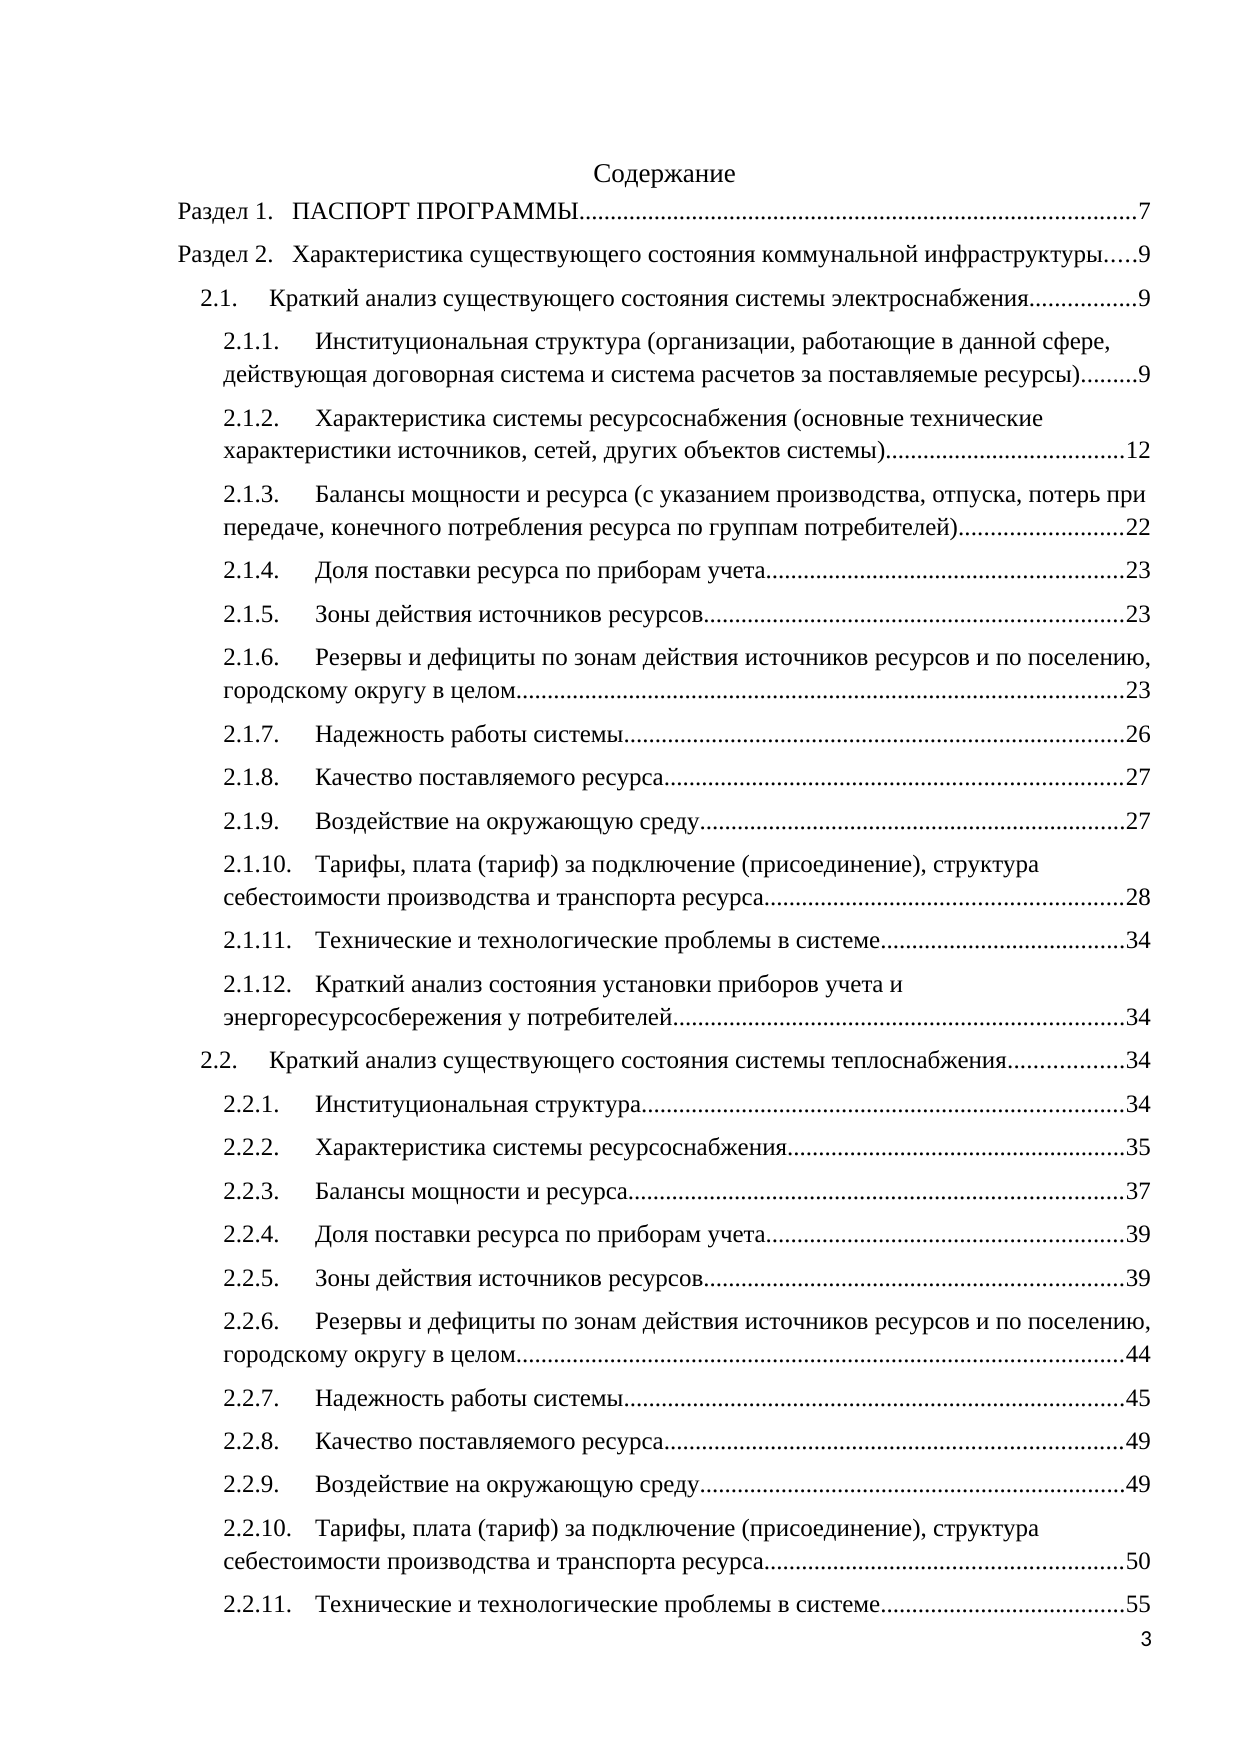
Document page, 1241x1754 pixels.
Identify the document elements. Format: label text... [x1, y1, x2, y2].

text 2.2.8. Качество поставляемого ресурса 49 [223, 1426, 1152, 1455]
text Раздел 1. ПАСПОРТ ПРОГРАММЫ 7 [177, 196, 1152, 224]
text 2.1. Краткий анализ существующего состояния системы электроснабжения 9 [200, 283, 1152, 311]
text 2.1.10. Тарифы, плата (тариф) за подключение (присоединение), структура себестоимости производства и транспорта ресурса 28 [223, 849, 1152, 911]
text Раздел 2. Характеристика существующего состояния коммунальной инфраструктуры 9 [177, 239, 1152, 268]
text 2.2.1. Институциональная структура 34 [223, 1089, 1152, 1118]
text 2.2.6. Резервы и дефициты по зонам действия источников ресурсов и по поселению, городскому округу в целом 44 [223, 1306, 1152, 1368]
text 2.1.11. Технические и технологические проблемы в системе 34 [223, 926, 1152, 954]
text 2.1.4. Доля поставки ресурса по приборам учета 23 [223, 556, 1152, 584]
text 2.2.7. Надежность работы системы 45 [223, 1383, 1152, 1411]
text 2.2.5. Зоны действия источников ресурсов 39 [223, 1263, 1152, 1291]
text 2.1.1. Институциональная структура (организации, работающие в данной сфере, действующая договорная система и система расчетов за поставляемые ресурсы) 9 [223, 326, 1152, 388]
text 2.1.6. Резервы и дефициты по зонам действия источников ресурсов и по поселению, городскому округу в целом 23 [223, 642, 1152, 704]
text 2.2.10. Тарифы, плата (тариф) за подключение (присоединение), структура себестоимости производства и транспорта ресурса 50 [223, 1513, 1152, 1575]
text 2.1.8. Качество поставляемого ресурса 27 [223, 762, 1152, 791]
text 2.2.2. Характеристика системы ресурсоснабжения 35 [223, 1132, 1152, 1161]
text 2.1.9. Воздействие на окружающую среду 27 [223, 806, 1152, 834]
text 2.2.4. Доля поставки ресурса по приборам учета 39 [223, 1219, 1152, 1248]
text 2.1.12. Краткий анализ состояния установки приборов учета и энергоресурсосбережения у потребителей 34 [223, 969, 1152, 1031]
text 2.1.3. Балансы мощности и ресурса (с указанием производства, отпуска, потерь при передаче, конечного потребления ресурса по группам потребителей) 22 [223, 479, 1152, 541]
text 2.1.5. Зоны действия источников ресурсов 23 [223, 599, 1152, 628]
text 2.2.11. Технические и технологические проблемы в системе 55 [223, 1589, 1152, 1618]
text Содержание [177, 157, 1152, 188]
text 2.1.2. Характеристика системы ресурсоснабжения (основные технические характеристики источников, сетей, других объектов системы) 12 [223, 403, 1152, 464]
text 2.2. Краткий анализ существующего состояния системы теплоснабжения 34 [200, 1046, 1152, 1074]
text 2.2.3. Балансы мощности и ресурса 37 [223, 1176, 1152, 1204]
text 2.1.7. Надежность работы системы 26 [223, 719, 1152, 748]
text 2.2.9. Воздействие на окружающую среду 49 [223, 1469, 1152, 1498]
